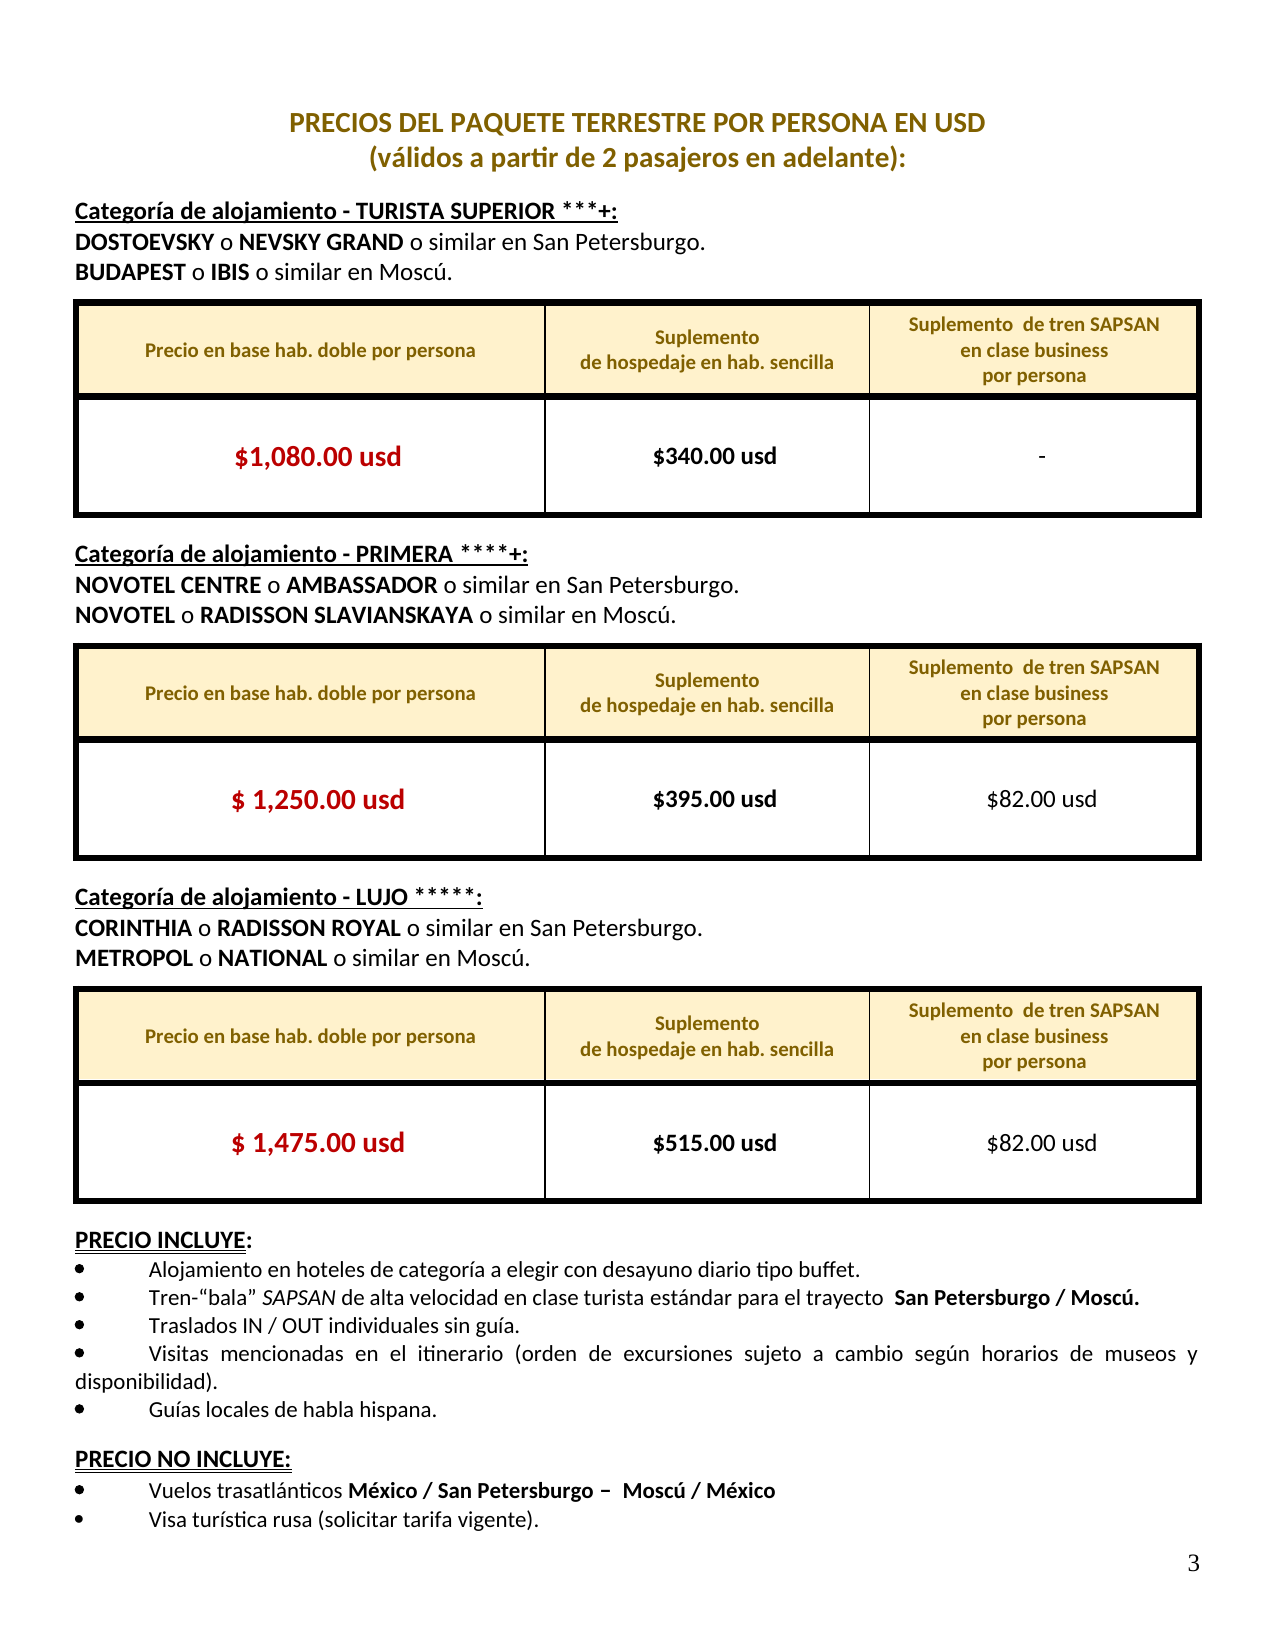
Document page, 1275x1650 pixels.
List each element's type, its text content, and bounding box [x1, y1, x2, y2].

text PRECIOS DEL PAQUETE TERRESTRE POR PERSONA EN USD [75, 104, 1200, 139]
table_header Suplemento de hospedaje en hab. sencilla [546, 649, 869, 736]
table_cell $82.00 usd [870, 743, 1196, 855]
table_cell $82.00 usd [870, 1086, 1196, 1198]
table_cell $ 1,475.00 usd [79, 1086, 544, 1198]
list Tren-“bala” SAPSAN de alta velocidad en clase turista estándar para el trayecto San Petersburgo / Moscú. [75, 1283, 1200, 1311]
table_cell $1,080.00 usd [79, 400, 544, 512]
text NOVOTEL o RADISSON SLAVIANSKAYA o similar en Moscú. [75, 599, 1200, 630]
table_cell $515.00 usd [546, 1086, 869, 1198]
table_cell - [870, 400, 1196, 512]
list Guías locales de habla hispana. [75, 1395, 1200, 1423]
list Alojamiento en hoteles de categoría a elegir con desayuno diario tipo buffet. [75, 1255, 1200, 1283]
text (válidos a partir de 2 pasajeros en adelante): [75, 139, 1200, 175]
text PRECIO INCLUYE: [75, 1225, 1200, 1255]
table_header Suplemento de hospedaje en hab. sencilla [546, 306, 869, 393]
text Categoría de alojamiento - LUJO *****: [75, 882, 1200, 912]
table_cell $ 1,250.00 usd [79, 743, 544, 855]
list Visitas mencionadas en el itinerario (orden de excursiones sujeto a cambio según horarios de museos y disponibilidad). [75, 1339, 1200, 1395]
list Traslados IN / OUT individuales sin guía. [75, 1311, 1200, 1339]
text PRECIO NO INCLUYE: [75, 1444, 1200, 1474]
text NOVOTEL CENTRE o AMBASSADOR o similar en San Petersburgo. [75, 569, 1200, 599]
text DOSTOEVSKY o NEVSKY GRAND o similar en San Petersburgo. [75, 226, 1200, 256]
text Categoría de alojamiento - TURISTA SUPERIOR ***+: [75, 195, 1200, 226]
text Categoría de alojamiento - PRIMERA ****+: [75, 538, 1200, 569]
table_header Precio en base hab. doble por persona [79, 992, 544, 1079]
table_header Precio en base hab. doble por persona [79, 306, 544, 393]
list Visa turística rusa (solicitar tarifa vigente). [75, 1505, 1200, 1533]
text CORINTHIA o RADISSON ROYAL o similar en San Petersburgo. [75, 912, 1200, 943]
table_header Suplemento de hospedaje en hab. sencilla [546, 992, 869, 1079]
table_cell $340.00 usd [546, 400, 869, 512]
table_header Precio en base hab. doble por persona [79, 649, 544, 736]
table_header Suplemento de tren SAPSAN en clase business por persona [870, 649, 1196, 736]
text METROPOL o NATIONAL o similar en Moscú. [75, 943, 1200, 973]
table_header Suplemento de tren SAPSAN en clase business por persona [870, 992, 1196, 1079]
table_header Suplemento de tren SAPSAN en clase business por persona [870, 306, 1196, 393]
table_cell $395.00 usd [546, 743, 869, 855]
list Vuelos trasatlánticos México / San Petersburgo – Moscú / México [75, 1474, 1200, 1505]
text BUDAPEST o IBIS o similar en Moscú. [75, 256, 1200, 287]
